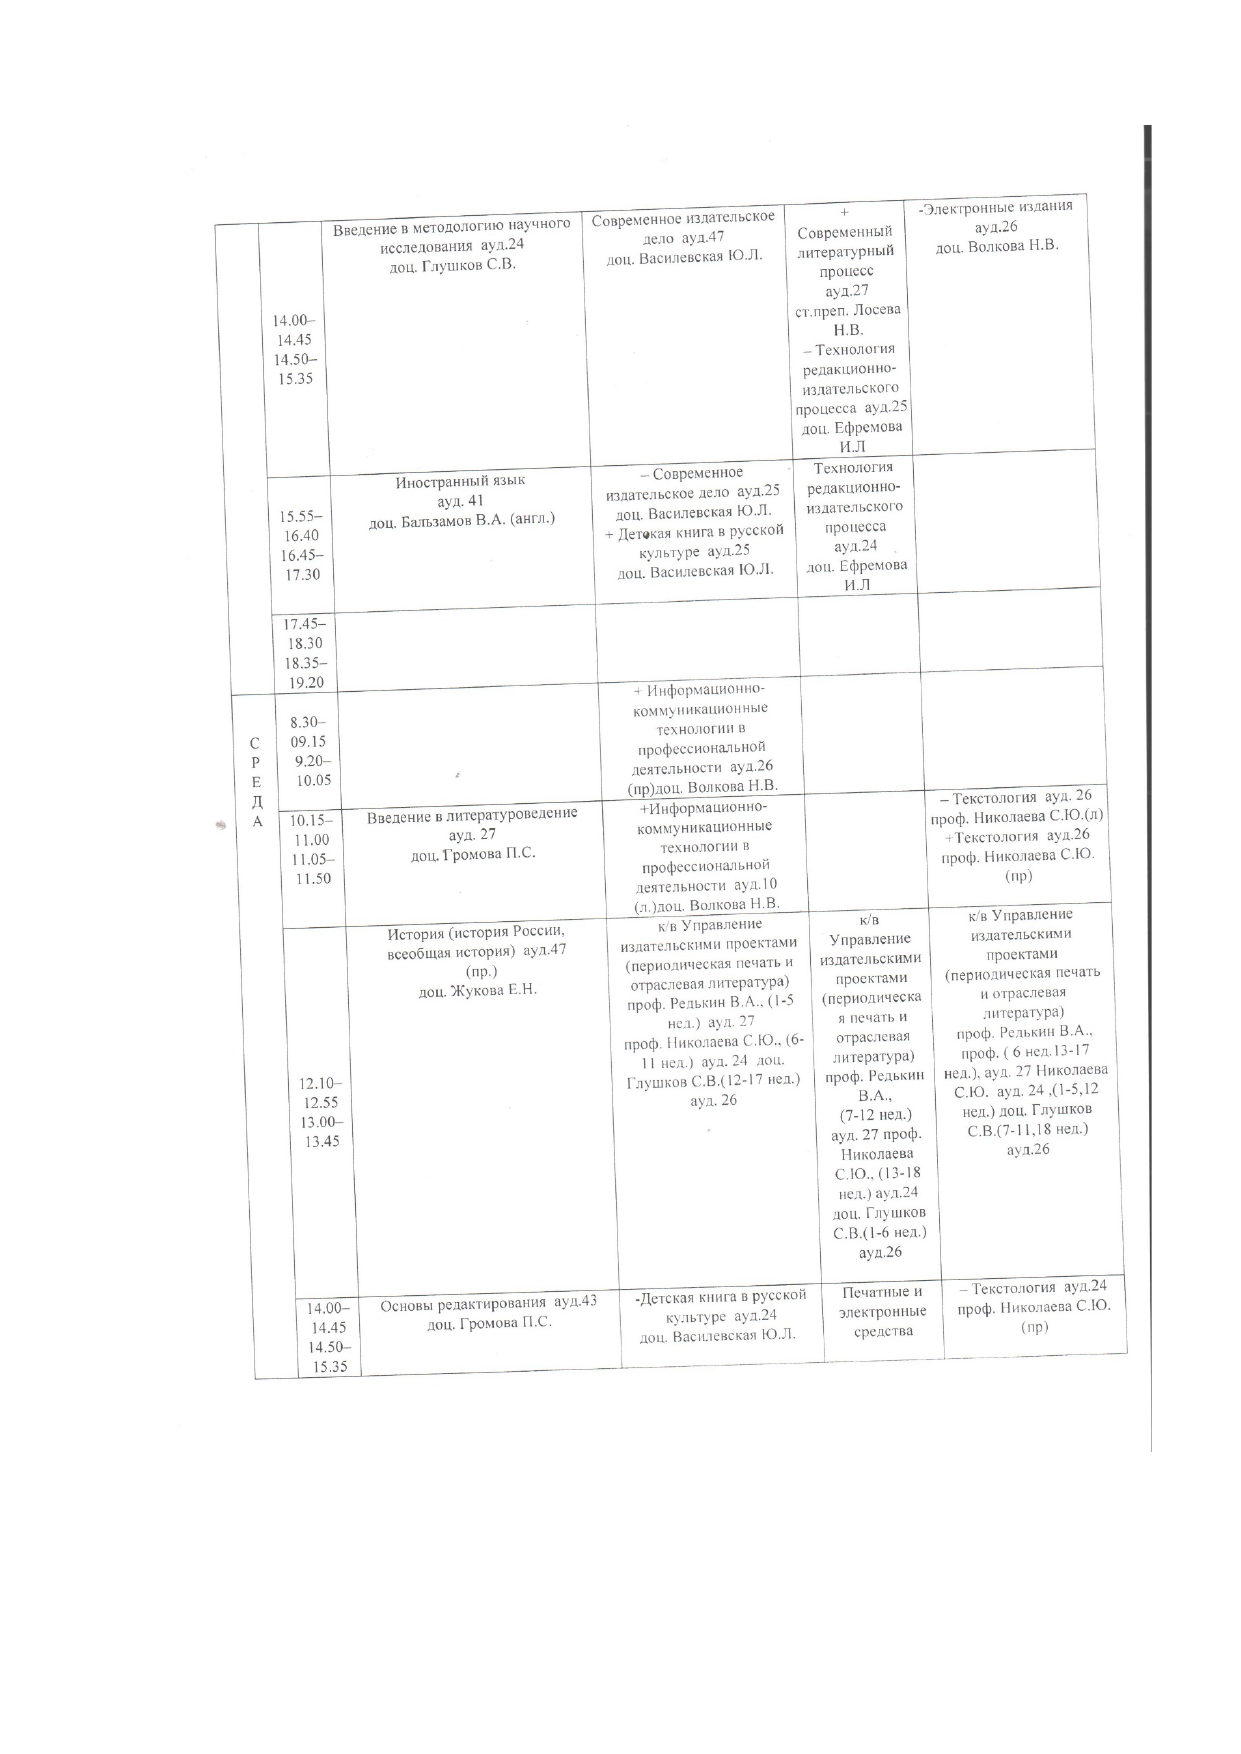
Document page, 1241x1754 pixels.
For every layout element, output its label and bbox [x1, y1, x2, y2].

picture [177, 118, 1152, 1456]
